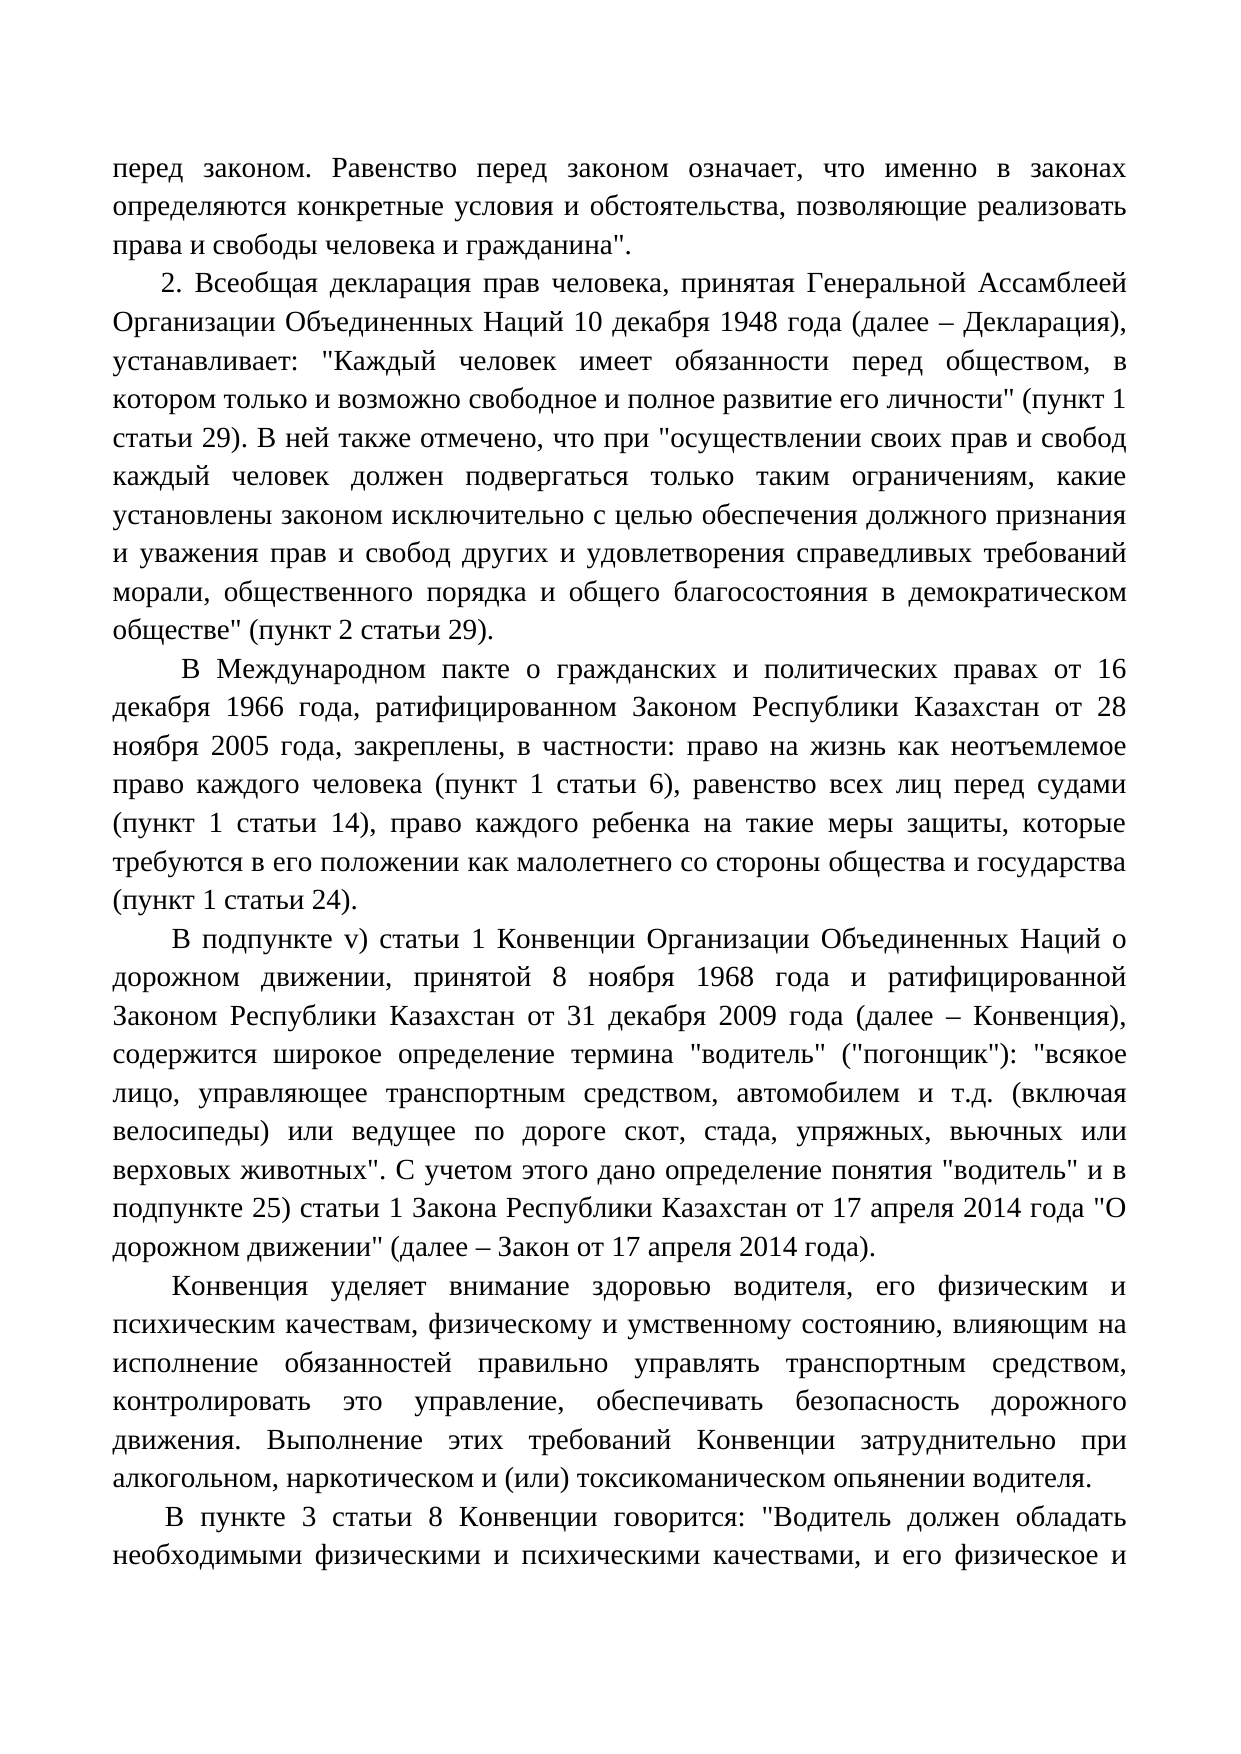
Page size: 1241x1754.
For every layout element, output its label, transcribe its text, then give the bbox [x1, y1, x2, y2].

text В подпункте v) статьи 1 Конвенции Организации Объединенных Наций о дорожном движении, принятой 8 ноября 1968 года и ратифицированной Законом Республики Казахстан от 31 декабря 2009 года (далее – Конвенция), содержится широкое определение термина "водитель" ("погонщик"): "всякое лицо, управляющее транспортным средством, автомобилем и т.д. (включая велосипеды) или ведущее по дороге скот, стада, упряжных, вьючных или верховых животных". С учетом этого дано определение понятия "водитель" и в подпункте 25) статьи 1 Закона Республики Казахстан от 17 апреля 2014 года "О дорожном движении" (далее – Закон от 17 апреля 2014 года). [112, 921, 1128, 1263]
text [112, 1499, 1128, 1571]
text 2. Всеобщая декларация прав человека, принятая Генеральной Ассамблеей Организации Объединенных Наций 10 декабря 1948 года (далее – Декларация), устанавливает: "Каждый человек имеет обязанности перед обществом, в котором только и возможно свободное и полное развитие его личности" (пункт 1 статьи 29). В ней также отмечено, что при "осуществлении своих прав и свобод каждый человек должен подвергаться только таким ограничениям, какие установлены законом исключительно с целью обеспечения должного признания и уважения прав и свобод других и удовлетворения справедливых требований морали, общественного порядка и общего благосостояния в демократическом обществе" (пункт 2 статьи 29). [112, 266, 1128, 646]
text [112, 150, 1128, 261]
text В Международном пакте о гражданских и политических правах от 16 декабря 1966 года, ратифицированном Законом Республики Казахстан от 28 ноября 2005 года, закреплены, в частности: право на жизнь как неотъемлемое право каждого человека (пункт 1 статьи 6), равенство всех лиц перед судами (пункт 1 статьи 14), право каждого ребенка на такие меры защиты, которые требуются в его положении как малолетнего со стороны общества и государства (пункт 1 статьи 24). [112, 651, 1128, 916]
text Конвенция уделяет внимание здоровью водителя, его физическим и психическим качествам, физическому и умственному состоянию, влияющим на исполнение обязанностей правильно управлять транспортным средством, контролировать это управление, обеспечивать безопасность дорожного движения. Выполнение этих требований Конвенции затруднительно при алкогольном, наркотическом и (или) токсикоманическом опьянении водителя. [112, 1268, 1128, 1494]
